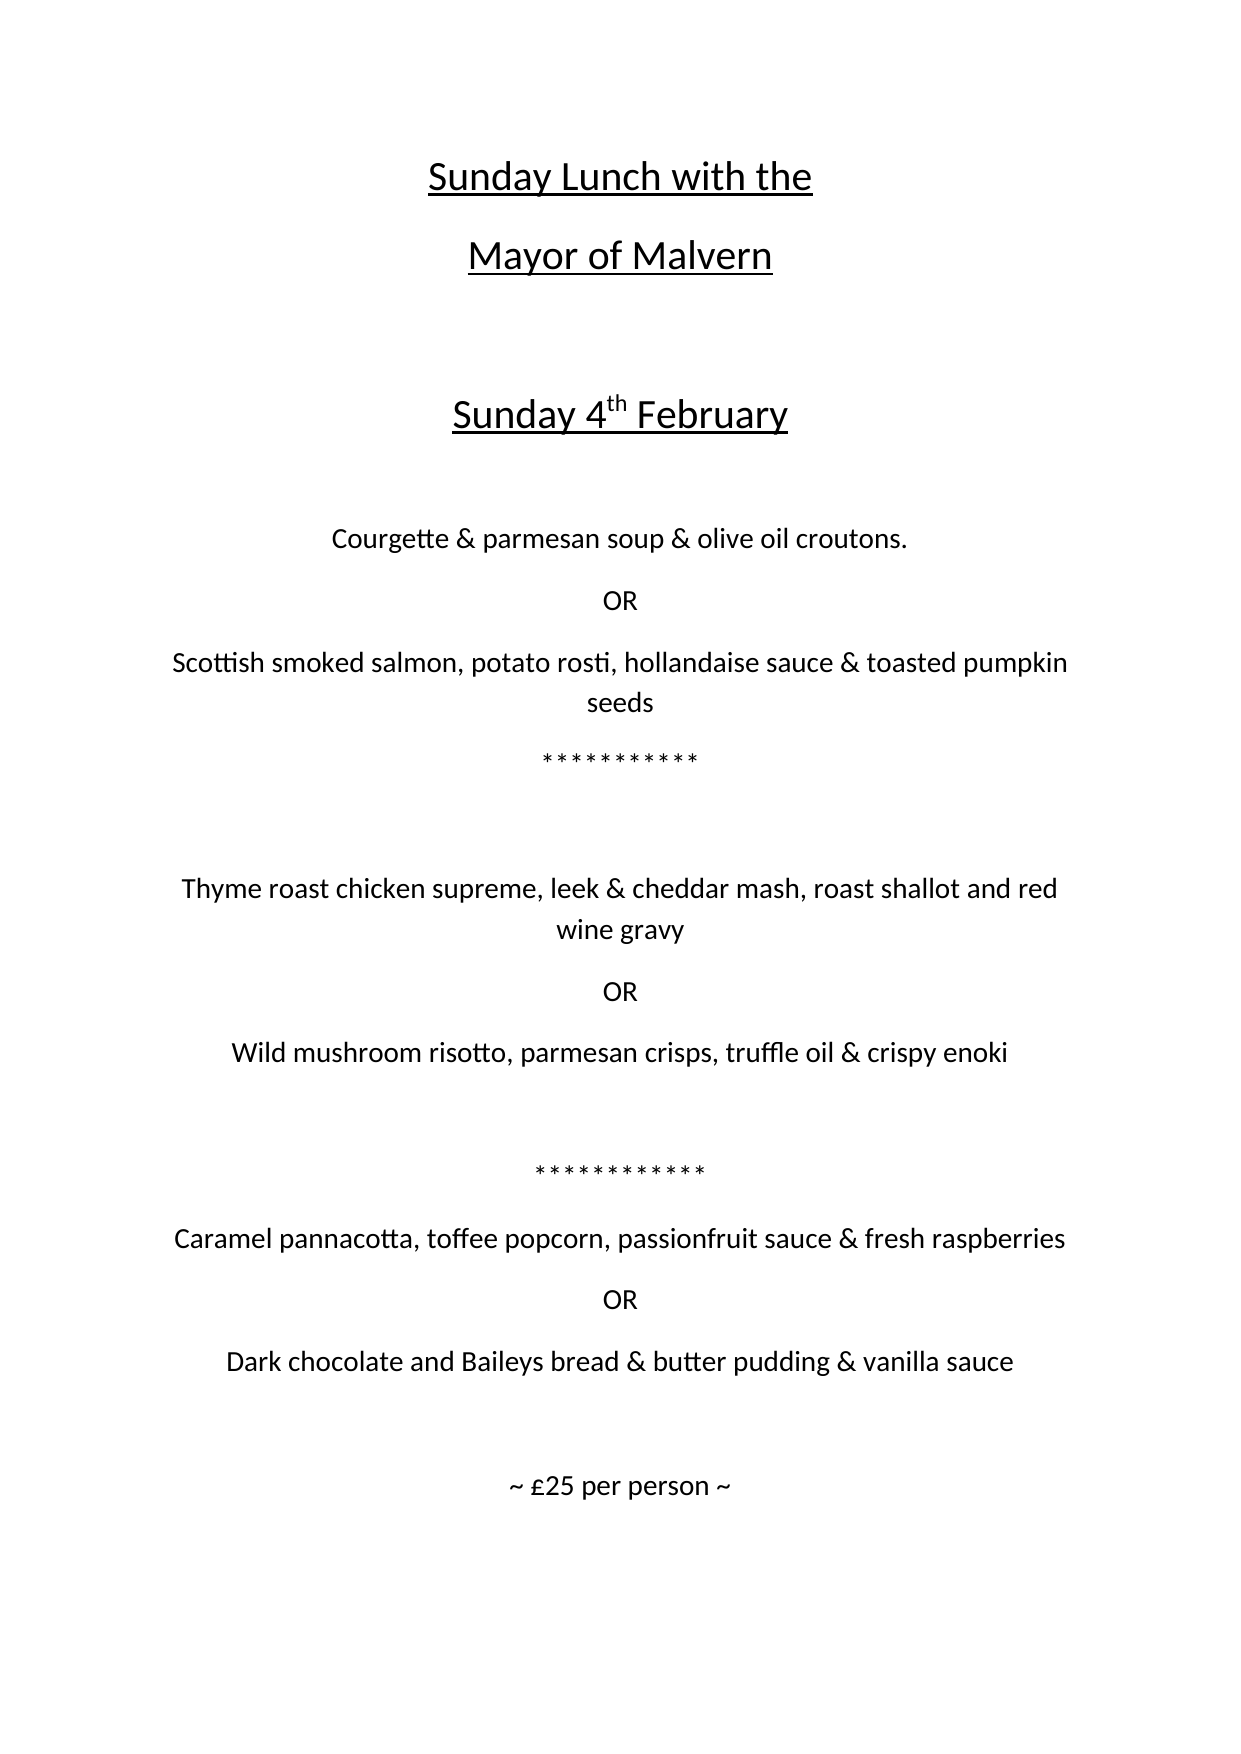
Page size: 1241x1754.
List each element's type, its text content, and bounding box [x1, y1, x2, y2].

text OR [150, 1281, 1090, 1317]
text Courgette & parmesan soup & olive oil croutons. [150, 520, 1090, 556]
text OR [150, 582, 1090, 617]
text Thyme roast chicken supreme, leek & cheddar mash, roast shallot and red wine gravy [150, 870, 1090, 946]
text Sunday 4th February [150, 388, 1090, 439]
text *********** [150, 746, 1090, 782]
text Dark chocolate and Baileys bread & butter pudding & vanilla sauce [150, 1343, 1090, 1379]
text Wild mushroom risotto, parmesan crisps, truffle oil & crispy enoki [150, 1034, 1090, 1070]
text Caramel pannacotta, toffee popcorn, passionfruit sauce & fresh raspberries [150, 1220, 1090, 1255]
text OR [150, 973, 1090, 1008]
text Scottish smoked salmon, potato rosti, hollandaise sauce & toasted pumpkin seeds [150, 644, 1090, 720]
text ************ [150, 1158, 1090, 1193]
text Mayor of Malvern [150, 229, 1090, 280]
text ~ £25 per person ~ [150, 1467, 1090, 1502]
text Sunday Lunch with the [150, 150, 1090, 201]
